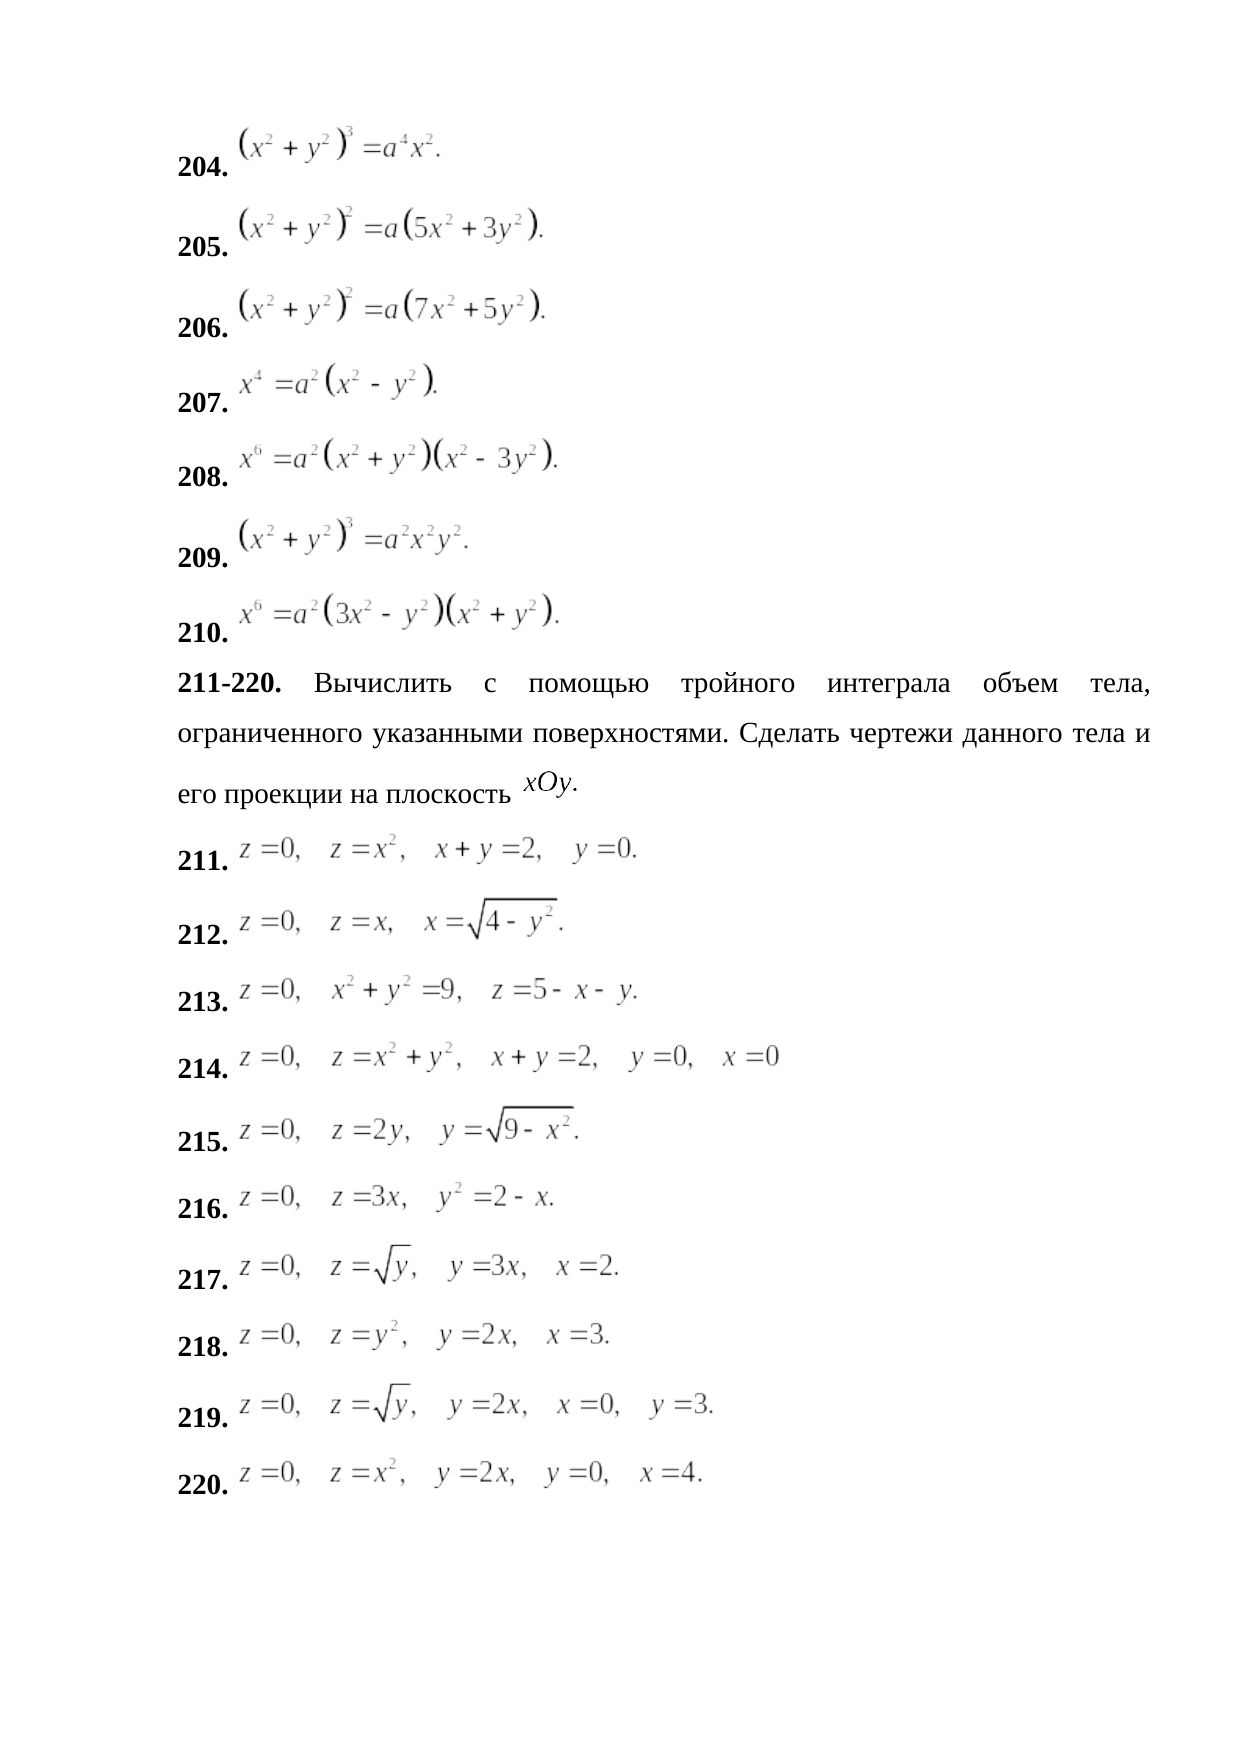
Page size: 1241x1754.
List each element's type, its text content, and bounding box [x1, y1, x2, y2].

text 219. [177, 1379, 1152, 1434]
text 207. [177, 361, 1152, 418]
text 212. [177, 893, 1152, 951]
text 208. [177, 435, 1152, 493]
text 211. [177, 826, 1152, 876]
text 217. [177, 1241, 1152, 1296]
text 218. [177, 1312, 1152, 1362]
text 214. [177, 1034, 1152, 1084]
text 220. [177, 1451, 1152, 1501]
text 205. [177, 199, 1152, 263]
text 209. [177, 510, 1152, 574]
text 210. [177, 591, 1152, 648]
text 216. [177, 1174, 1152, 1224]
text 213. [177, 968, 1152, 1018]
text 211-220. Вычислить с помощью тройного интеграла объем тела, ограниченного указанными поверхностями. Сделать чертежи данного тела и его проекции на плоскость [177, 665, 1152, 809]
text 206. [177, 280, 1152, 344]
text 215. [177, 1101, 1152, 1157]
text 204. [177, 118, 1152, 182]
